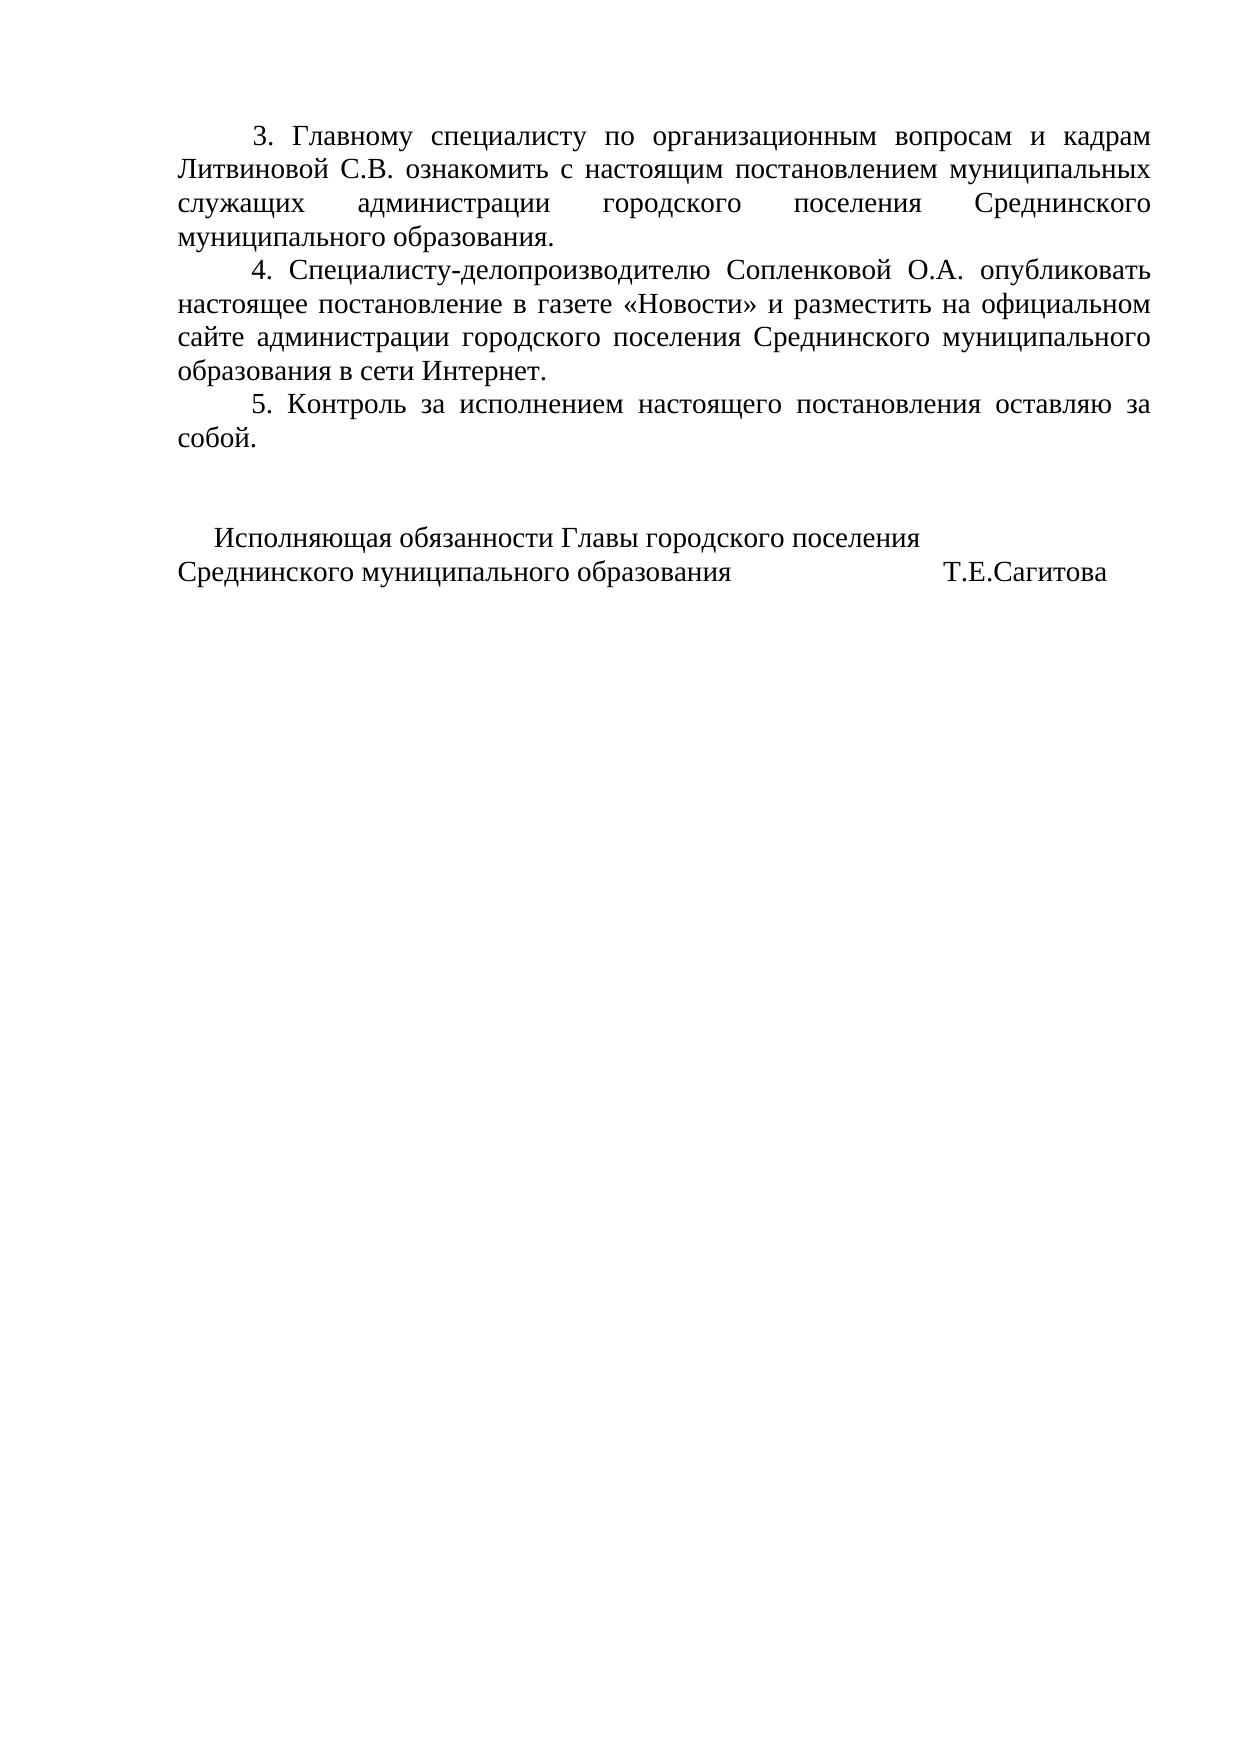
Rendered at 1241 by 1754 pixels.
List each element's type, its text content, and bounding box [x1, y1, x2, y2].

text 4. Специалисту-делопроизводителю Сопленковой О.А. опубликовать настоящее постановление в газете «Новости» и разместить на официальном сайте администрации городского поселения Среднинского муниципального образования в сети Интернет. [177, 252, 1152, 386]
text Среднинского муниципального образования Т.Е.Сагитова [177, 554, 1152, 588]
text 5. Контроль за исполнением настоящего постановления оставляю за собой. [177, 386, 1152, 453]
text Исполняющая обязанности Главы городского поселения [177, 521, 1152, 554]
text 3. Главному специалисту по организационным вопросам и кадрам Литвиновой С.В. ознакомить с настоящим постановлением муниципальных служащих администрации городского поселения Среднинского муниципального образования. [177, 118, 1152, 252]
